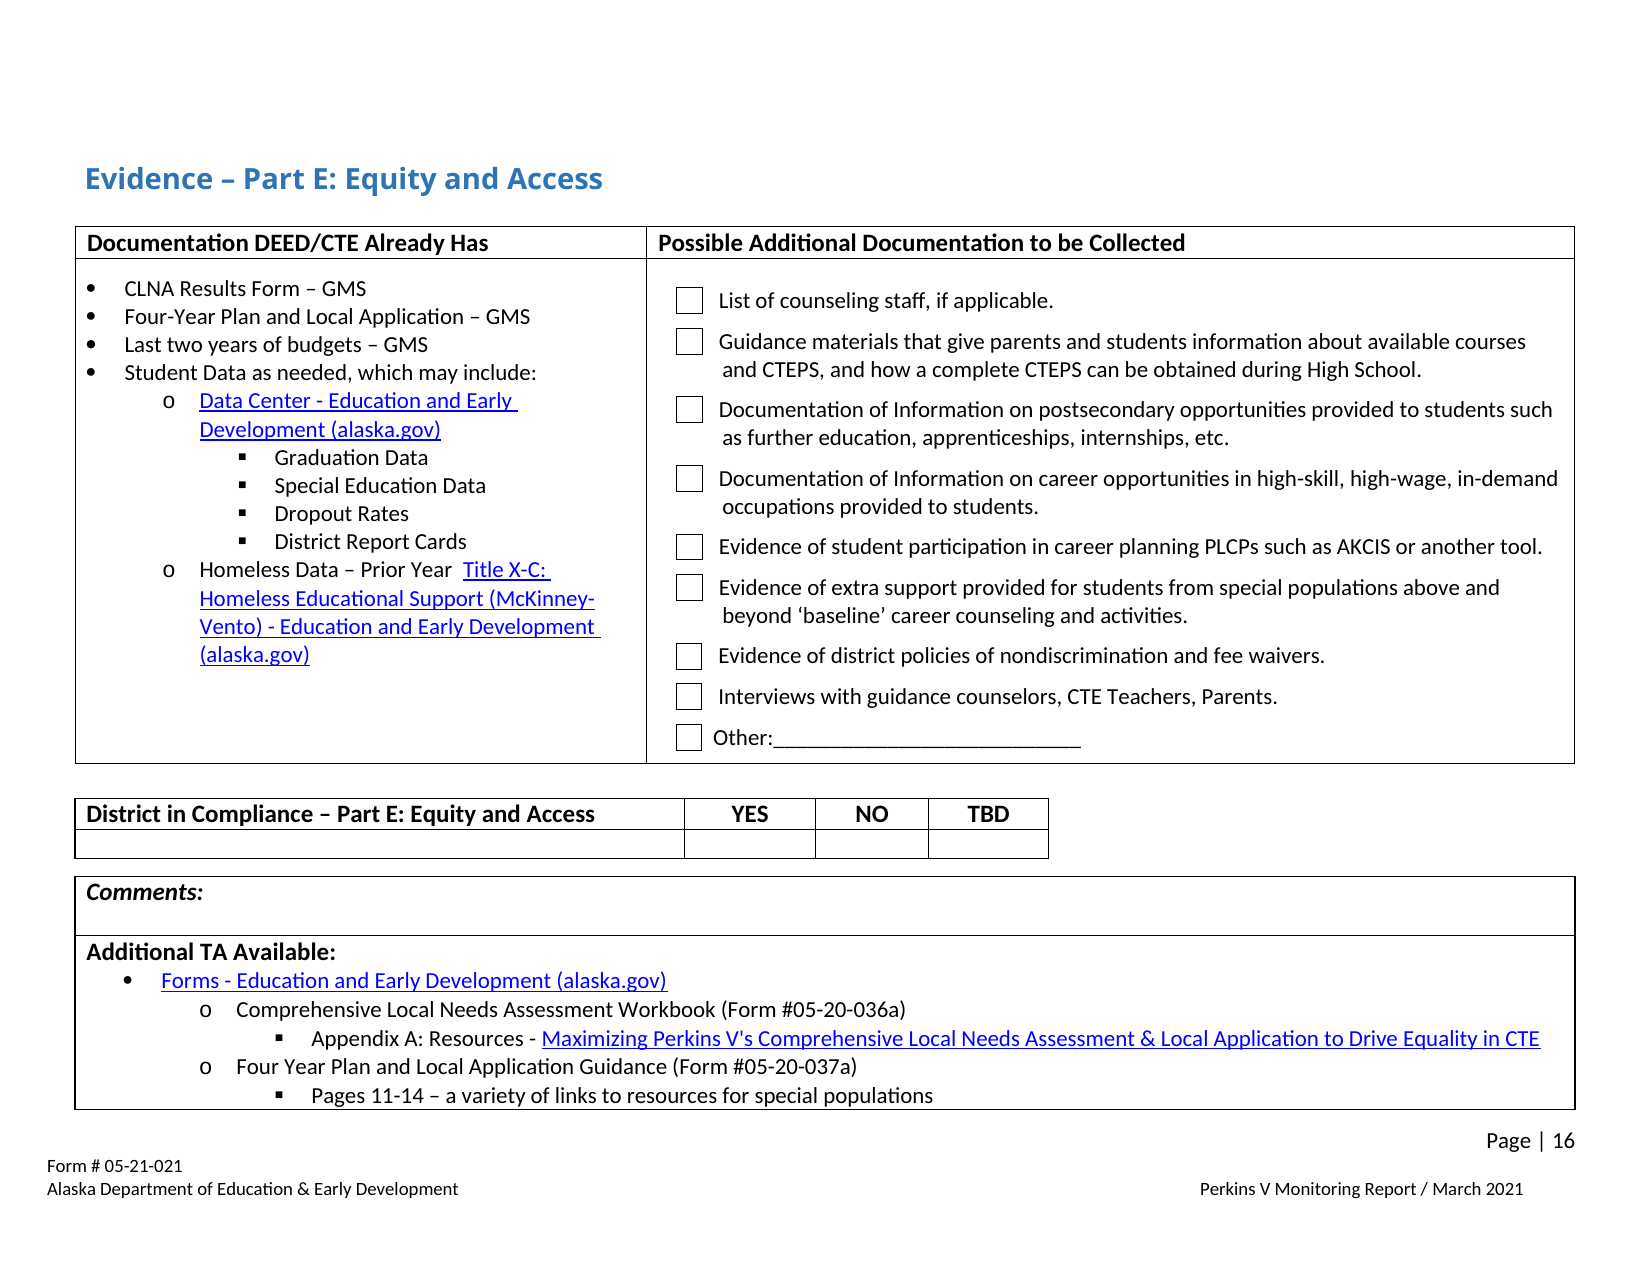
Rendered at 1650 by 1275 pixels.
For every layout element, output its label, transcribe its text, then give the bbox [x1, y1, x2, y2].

table_header Possible Additional Documentation to be Collected [647, 227, 1574, 258]
subtitle Evidence – Part E: Equity and Access [84, 158, 1575, 198]
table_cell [76, 936, 1574, 1109]
table_header YES [685, 799, 815, 829]
table_header District in Compliance – Part E: Equity and Access [76, 799, 684, 829]
table_cell [76, 830, 684, 858]
table_cell List of counseling staff, if applicable. Guidance materials that give parents and students information about available courses and CTEPS, and how a complete CTEPS can be obtained during High School. Documentation of Information on postsecondary opportunities provided to students such as further education, apprenticeships, internships, etc. Documentation of Information on career opportunities in high-skill, high-wage, in-demand occupations provided to students. Evidence of student participation in career planning PLCPs such as AKCIS or another tool. Evidence of extra support provided for students from special populations above and beyond ‘baseline’ career counseling and activities. Evidence of district policies of nondiscrimination and fee waivers. Interviews with guidance counselors, CTE Teachers, Parents. Other:___________________________ [647, 259, 1574, 763]
table_cell [685, 830, 815, 858]
table_header Comments: [76, 877, 1574, 935]
table_cell [816, 830, 928, 858]
table_cell [929, 830, 1048, 858]
table_header TBD [929, 799, 1048, 829]
table_header NO [816, 799, 928, 829]
table_header Documentation DEED/CTE Already Has [76, 227, 646, 258]
table_cell CLNA Results Form – GMS Four-Year Plan and Local Application – GMS Last two years of budgets – GMS Student Data as needed, which may include: Data Center - Education and Early Development (alaska.gov) Graduation Data Special Education Data Dropout Rates District Report Cards Homeless Data – Prior Year Title X-C: Homeless Educational Support (McKinney-Vento) - Education and Early Development (alaska.gov) [76, 259, 646, 763]
